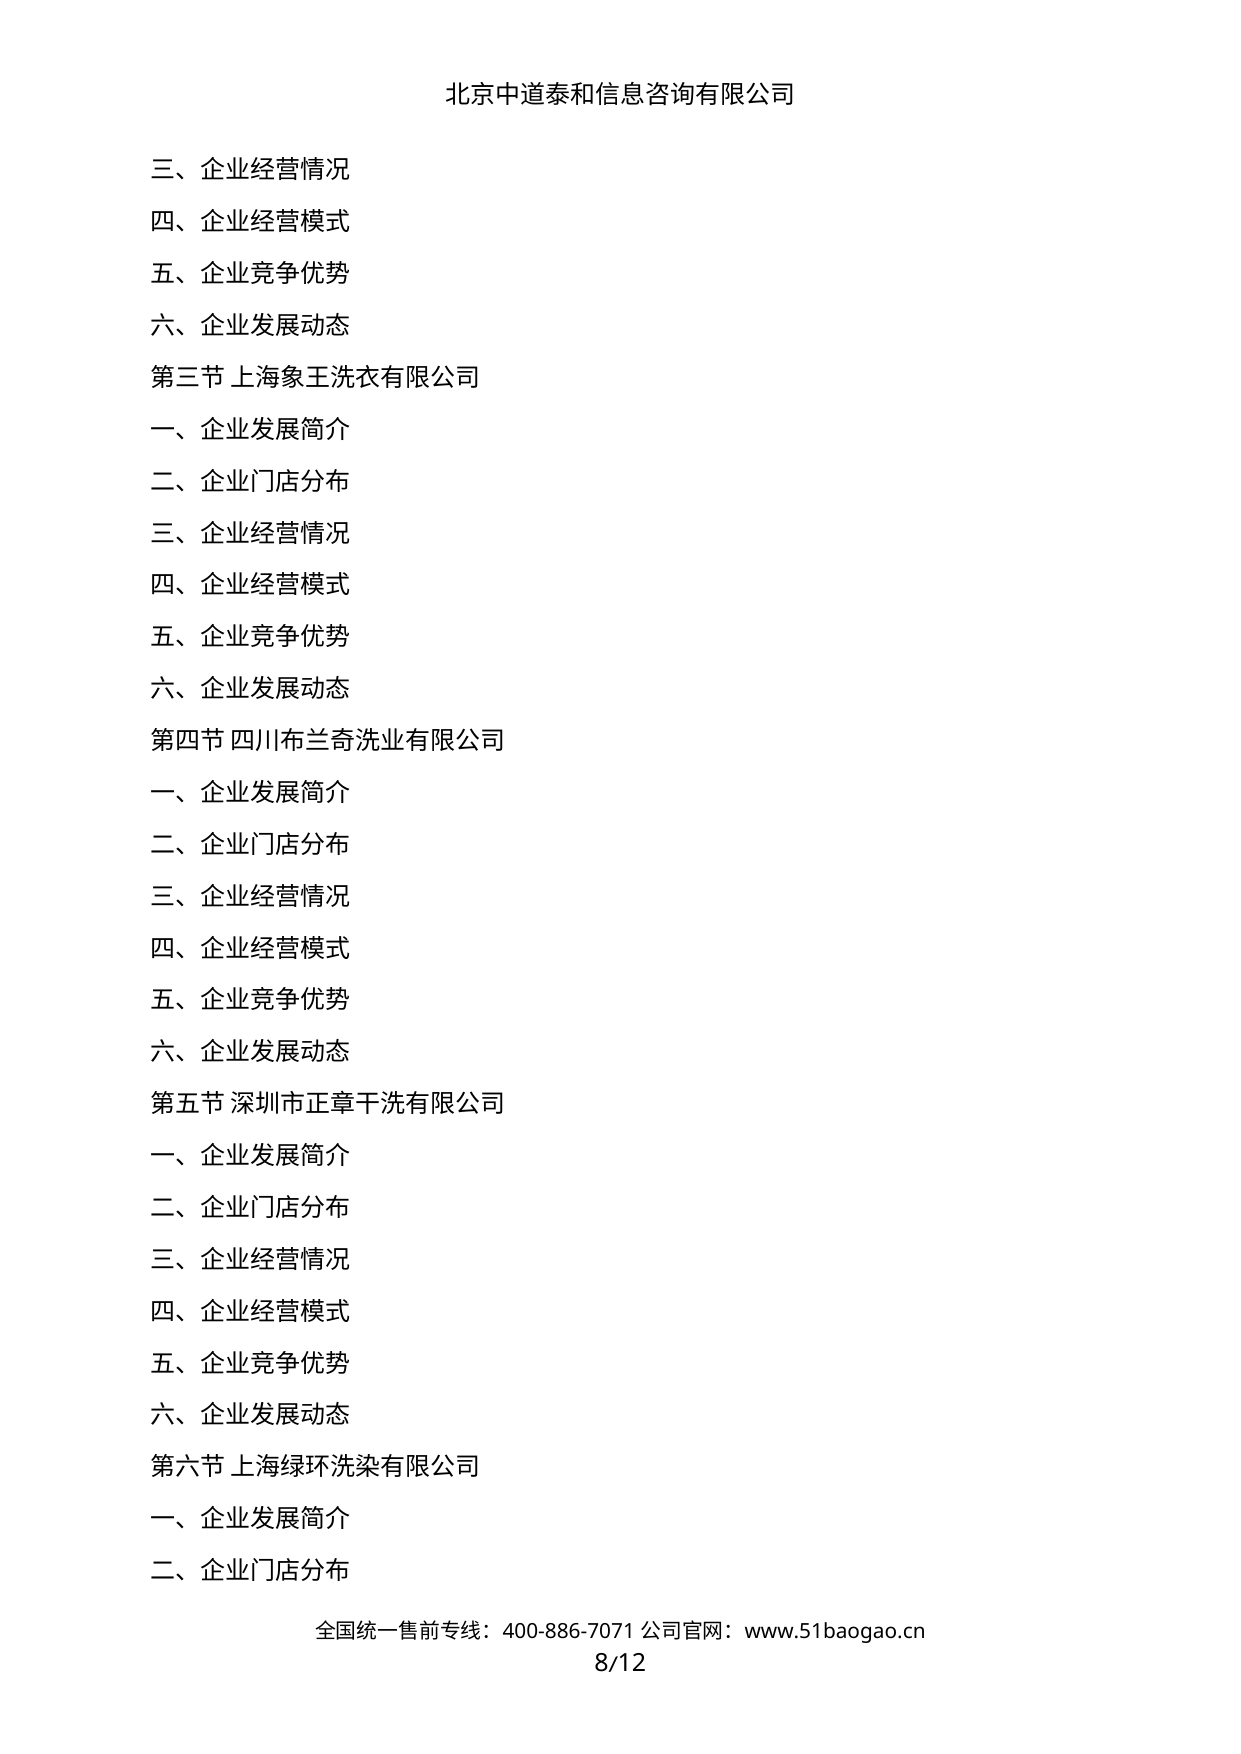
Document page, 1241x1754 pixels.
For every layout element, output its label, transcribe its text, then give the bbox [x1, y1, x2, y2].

text 三、企业经营情况 [150, 1239, 1090, 1276]
text 一、企业发展简介 [150, 772, 1090, 809]
text 一、企业发展简介 [150, 409, 1090, 446]
text 五、企业竞争优势 [150, 1343, 1090, 1379]
text 四、企业经营模式 [150, 565, 1090, 601]
text 四、企业经营模式 [150, 928, 1090, 964]
text 五、企业竞争优势 [150, 254, 1090, 290]
text 第三节 上海象王洗衣有限公司 [150, 357, 1090, 394]
text 六、企业发展动态 [150, 1032, 1090, 1068]
text 四、企业经营模式 [150, 202, 1090, 238]
text 一、企业发展简介 [150, 1136, 1090, 1172]
text 一、企业发展简介 [150, 1499, 1090, 1535]
text 三、企业经营情况 [150, 876, 1090, 912]
text 二、企业门店分布 [150, 824, 1090, 861]
text 三、企业经营情况 [150, 513, 1090, 549]
text 五、企业竞争优势 [150, 980, 1090, 1016]
text 第四节 四川布兰奇洗业有限公司 [150, 721, 1090, 757]
text 六、企业发展动态 [150, 669, 1090, 705]
text 三、企业经营情况 [150, 150, 1090, 186]
text 五、企业竞争优势 [150, 617, 1090, 653]
text 第六节 上海绿环洗染有限公司 [150, 1447, 1090, 1483]
text 四、企业经营模式 [150, 1291, 1090, 1327]
text 二、企业门店分布 [150, 1187, 1090, 1224]
text 二、企业门店分布 [150, 461, 1090, 497]
text 六、企业发展动态 [150, 1395, 1090, 1431]
text 第五节 深圳市正章干洗有限公司 [150, 1084, 1090, 1120]
text 二、企业门店分布 [150, 1551, 1090, 1587]
text 六、企业发展动态 [150, 306, 1090, 342]
